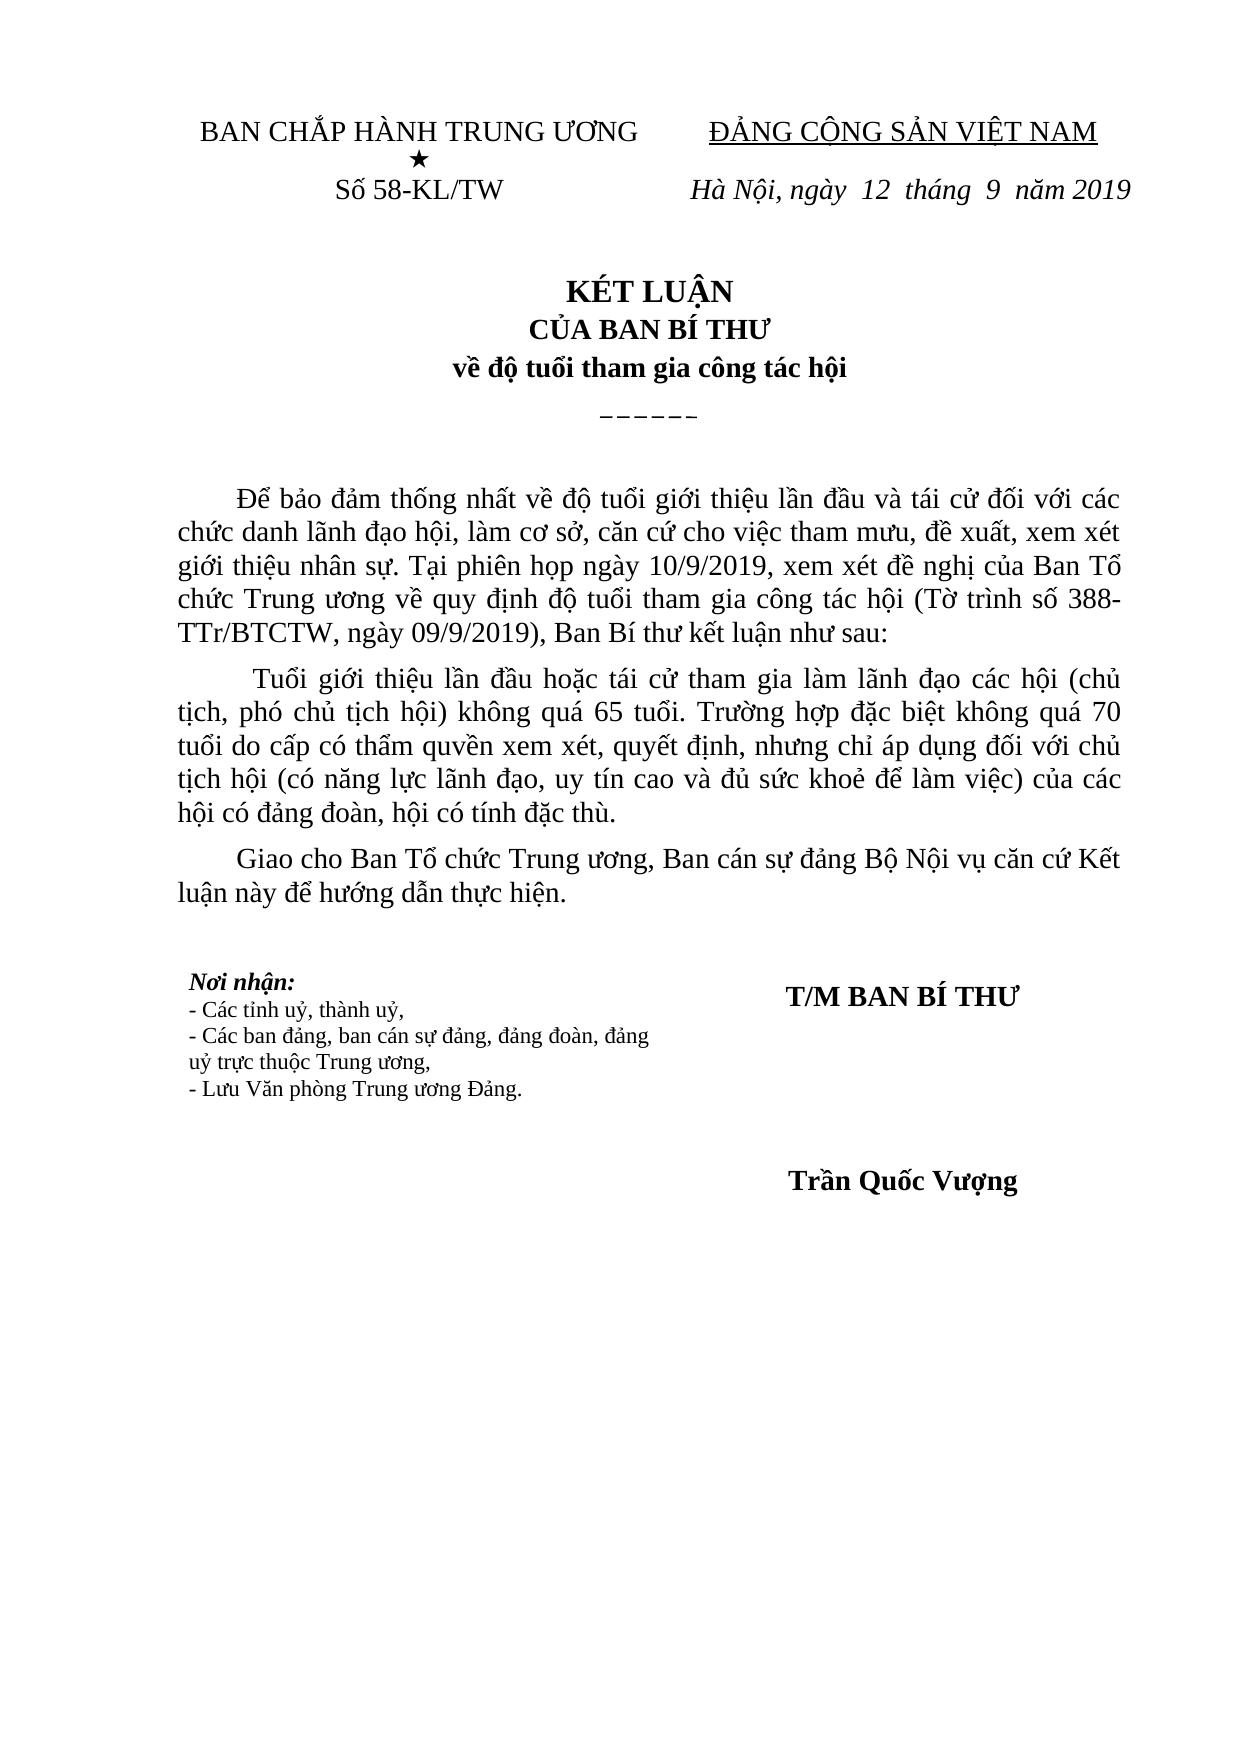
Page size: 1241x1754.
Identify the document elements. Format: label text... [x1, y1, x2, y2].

text về độ tuổi tham gia công tác hội [177, 347, 1122, 385]
table_header ĐẢNG CỘNG SẢN VIỆT NAM [661, 118, 1145, 176]
table_cell Hà Nội, ngày 12 tháng 9 năm 2019 [661, 176, 1145, 206]
table_cell Số 58-KL/TW [177, 176, 661, 206]
text Tuổi giới thiệu lần đầu hoặc tái cử tham gia làm lãnh đạo các hội (chủ tịch, phó chủ tịch hội) không quá 65 tuổi. Trường hợp đặc biệt không quá 70 tuổi do cấp có thẩm quvền xem xét, quyết định, nhưng chỉ áp dụng đối với chủ tịch hội (có năng lực lãnh đạo, uy tín cao và đủ sức khoẻ để làm việc) của các hội có đảng đoàn, hội có tính đặc thù. [177, 661, 1122, 829]
text Để bảo đảm thống nhất về độ tuổi giới thiệu lần đầu và tái cử đối với các chức danh lãnh đạo hội, làm cơ sở, căn cứ cho việc tham mưu, đề xuất, xem xét giới thiệu nhân sự. Tại phiên họp ngày 10/9/2019, xem xét đề nghị của Ban Tổ chức Trung ương về quy định độ tuổi tham gia công tác hội (Tờ trình số 388-TTr/BTCTW, ngày 09/9/2019), Ban Bí thư kết luận như sau: [177, 481, 1122, 648]
table_header BAN CHẮP HÀNH TRUNG ƯƠNG [177, 118, 661, 176]
text Giao cho Ban Tổ chức Trung ương, Ban cán sự đảng Bộ Nội vụ căn cứ Kết luận này để hướng dẫn thực hiện. [177, 841, 1122, 908]
table_header T/M BAN BÍ THƯ Trần Quốc Vượng [661, 967, 1145, 1209]
text KÉT LUẬN [177, 272, 1122, 310]
text CỦA BAN BÍ THƯ [177, 310, 1122, 347]
table_header Nơi nhận: - Các tỉnh uỷ, thành uỷ, - Các ban đảng, ban cán sự đảng, đảng đoàn, đảng uỷ trực thuộc Trung ương, - Lưu Văn phòng Trung ương Đảng. [177, 967, 661, 1209]
